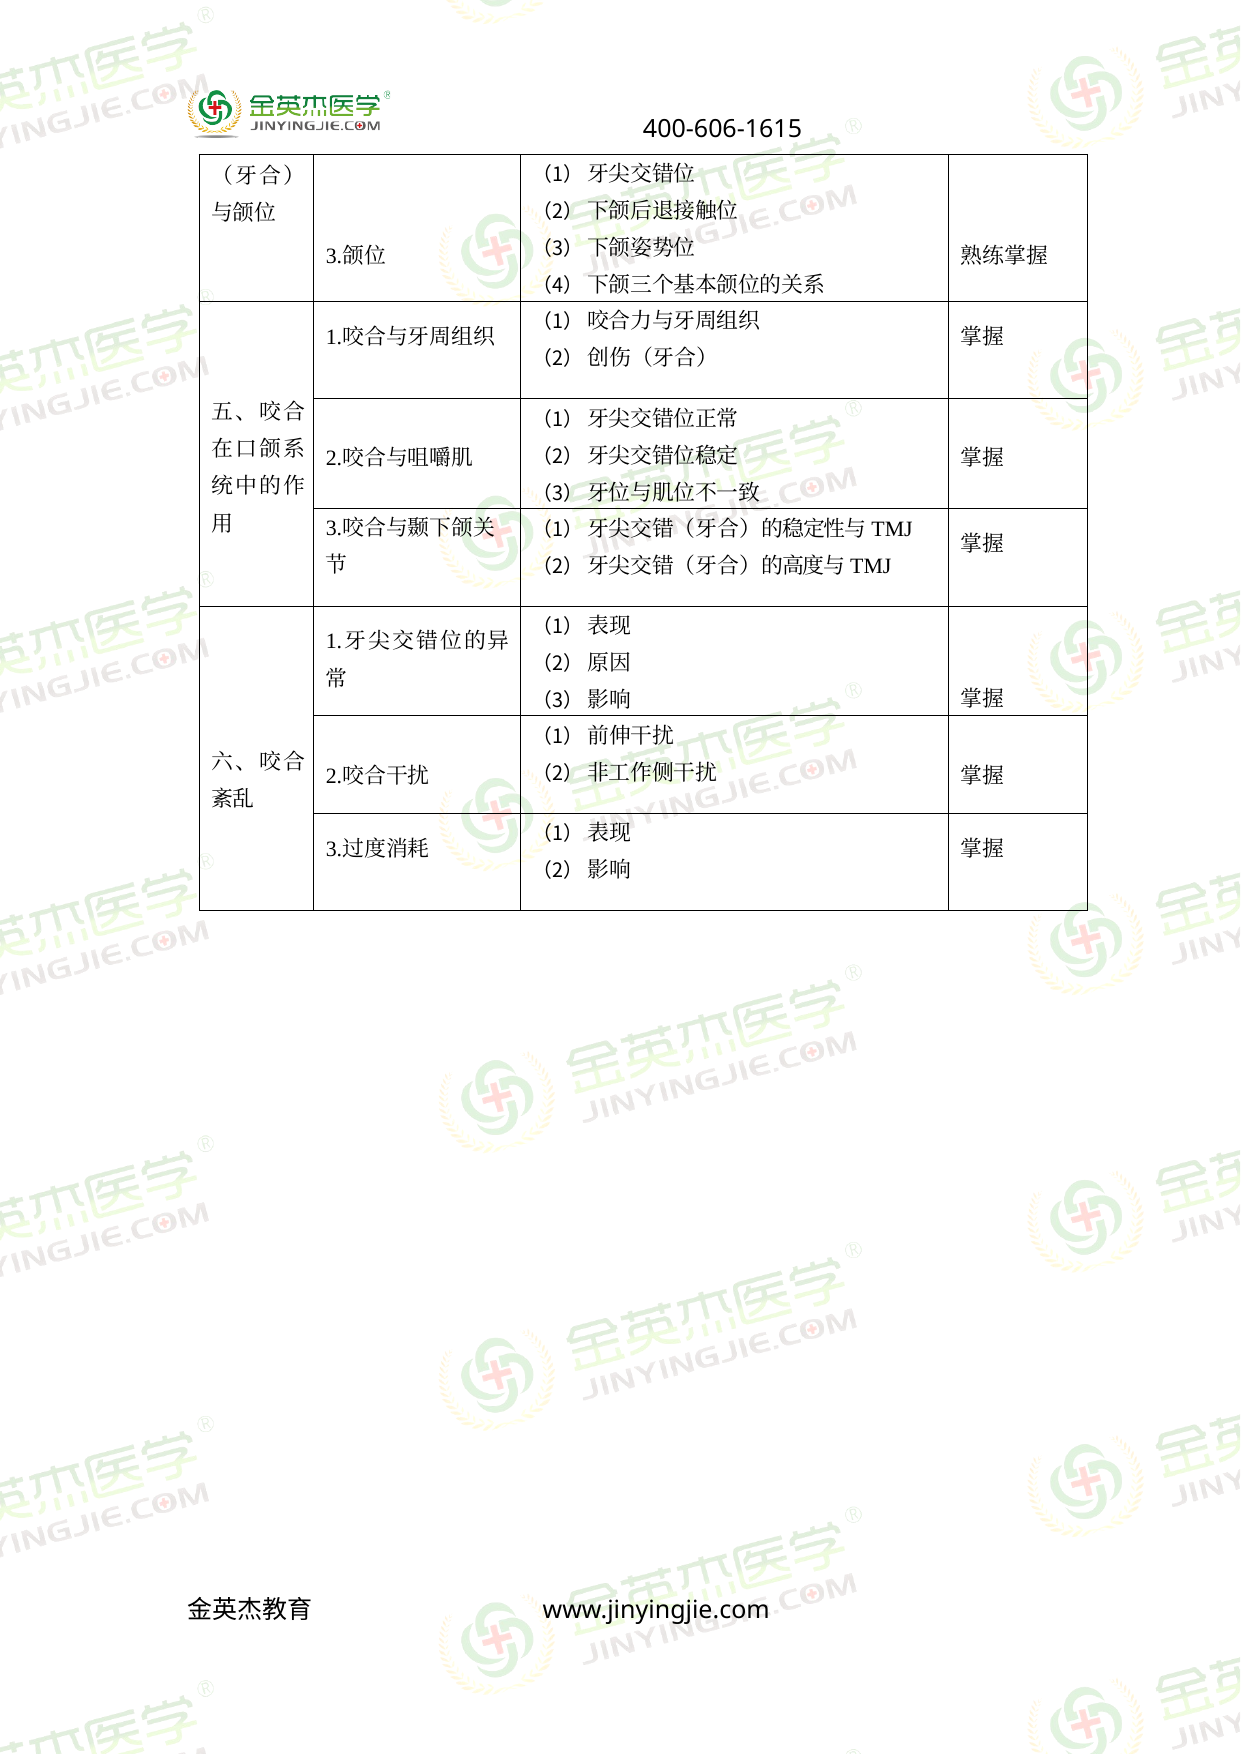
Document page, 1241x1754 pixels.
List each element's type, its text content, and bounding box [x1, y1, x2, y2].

picture [187, 90, 390, 138]
table_cell 1.咬合与牙周组织 [314, 302, 520, 398]
table_cell 3.过度消耗 [314, 814, 520, 910]
table_cell 掌握 [949, 399, 1087, 508]
table_cell 五、咬合在口颌系统中的作用 [200, 302, 313, 606]
table_cell 2.咬合与咀嚼肌 [314, 399, 520, 508]
table_cell 牙尖交错位正常 牙尖交错位稳定 牙位与肌位不一致 [521, 399, 948, 508]
table_cell 3.咬合与颞下颌关 节 [314, 509, 520, 606]
table_cell 3.颌位 [314, 155, 520, 301]
table_cell 熟练掌握 [949, 155, 1087, 301]
table_cell 六、咬合紊乱 [200, 607, 313, 910]
table_cell 掌握 [949, 302, 1087, 398]
table_cell 牙尖交错（牙合）的稳定性与 TMJ 牙尖交错（牙合）的高度与 TMJ [521, 509, 948, 606]
table_cell 2.咬合干扰 [314, 716, 520, 813]
table_cell 表现 影响 [521, 814, 948, 910]
table_cell 1.牙尖交错位的异常 [314, 607, 520, 715]
table_cell 掌握 [949, 716, 1087, 813]
table_cell 咬合力与牙周组织 创伤（牙合） [521, 302, 948, 398]
table_cell 牙尖交错位 下颌后退接触位 下颌姿势位 下颌三个基本颌位的关系 [521, 155, 948, 301]
table_cell 掌握 [949, 607, 1087, 715]
table_cell 掌握 [949, 814, 1087, 910]
table_cell 表现 原因 影响 [521, 607, 948, 715]
table_cell 前伸干扰 非工作侧干扰 [521, 716, 948, 813]
table_cell 掌握 [949, 509, 1087, 606]
